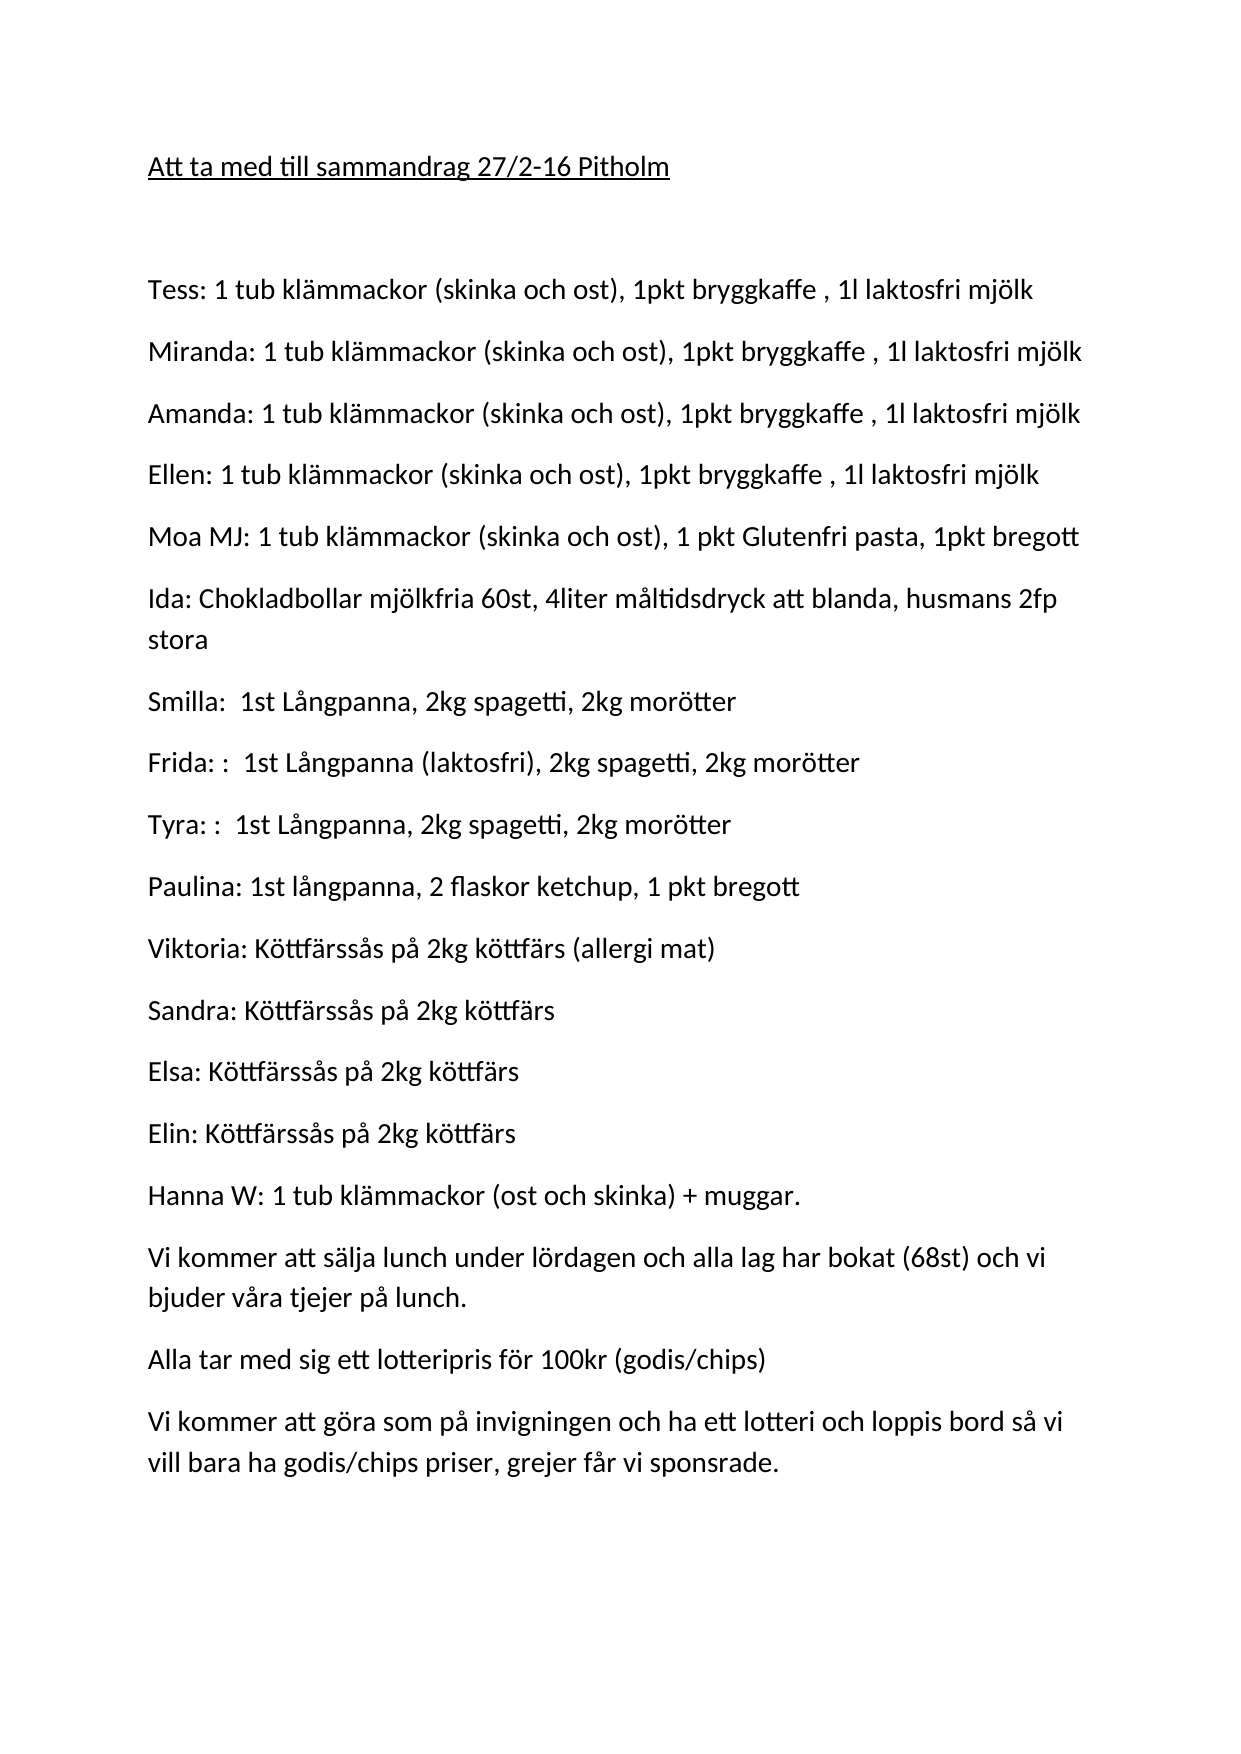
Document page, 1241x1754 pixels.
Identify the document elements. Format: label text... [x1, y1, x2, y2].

text Vi kommer att sälja lunch under lördagen och alla lag har bokat (68st) och vi bjuder våra tjejer på lunch. [148, 1239, 1093, 1315]
text Frida: : 1st Långpanna (laktosfri), 2kg spagetti, 2kg morötter [148, 744, 1093, 780]
text Ellen: 1 tub klämmackor (skinka och ost), 1pkt bryggkaffe , 1l laktosfri mjölk [148, 456, 1093, 492]
text Miranda: 1 tub klämmackor (skinka och ost), 1pkt bryggkaffe , 1l laktosfri mjölk [148, 333, 1093, 368]
text Tess: 1 tub klämmackor (skinka och ost), 1pkt bryggkaffe , 1l laktosfri mjölk [148, 271, 1093, 307]
text Alla tar med sig ett lotteripris för 100kr (godis/chips) [148, 1341, 1093, 1377]
text Smilla: 1st Långpanna, 2kg spagetti, 2kg morötter [148, 683, 1093, 718]
text Hanna W: 1 tub klämmackor (ost och skinka) + muggar. [148, 1177, 1093, 1212]
text Paulina: 1st långpanna, 2 flaskor ketchup, 1 pkt bregott [148, 868, 1093, 904]
text Amanda: 1 tub klämmackor (skinka och ost), 1pkt bryggkaffe , 1l laktosfri mjölk [148, 395, 1093, 430]
text Elsa: Köttfärssås på 2kg köttfärs [148, 1053, 1093, 1089]
text Vi kommer att göra som på invigningen och ha ett lotteri och loppis bord så vi vill bara ha godis/chips priser, grejer får vi sponsrade. [148, 1403, 1093, 1480]
text Viktoria: Köttfärssås på 2kg köttfärs (allergi mat) [148, 930, 1093, 965]
text Att ta med till sammandrag 27/2-16 Pitholm [148, 148, 1093, 183]
text Moa MJ: 1 tub klämmackor (skinka och ost), 1 pkt Glutenfri pasta, 1pkt bregott [148, 518, 1093, 554]
text Ida: Chokladbollar mjölkfria 60st, 4liter måltidsdryck att blanda, husmans 2fp stora [148, 580, 1093, 657]
text Tyra: : 1st Långpanna, 2kg spagetti, 2kg morötter [148, 806, 1093, 842]
text Sandra: Köttfärssås på 2kg köttfärs [148, 992, 1093, 1027]
text Elin: Köttfärssås på 2kg köttfärs [148, 1115, 1093, 1151]
